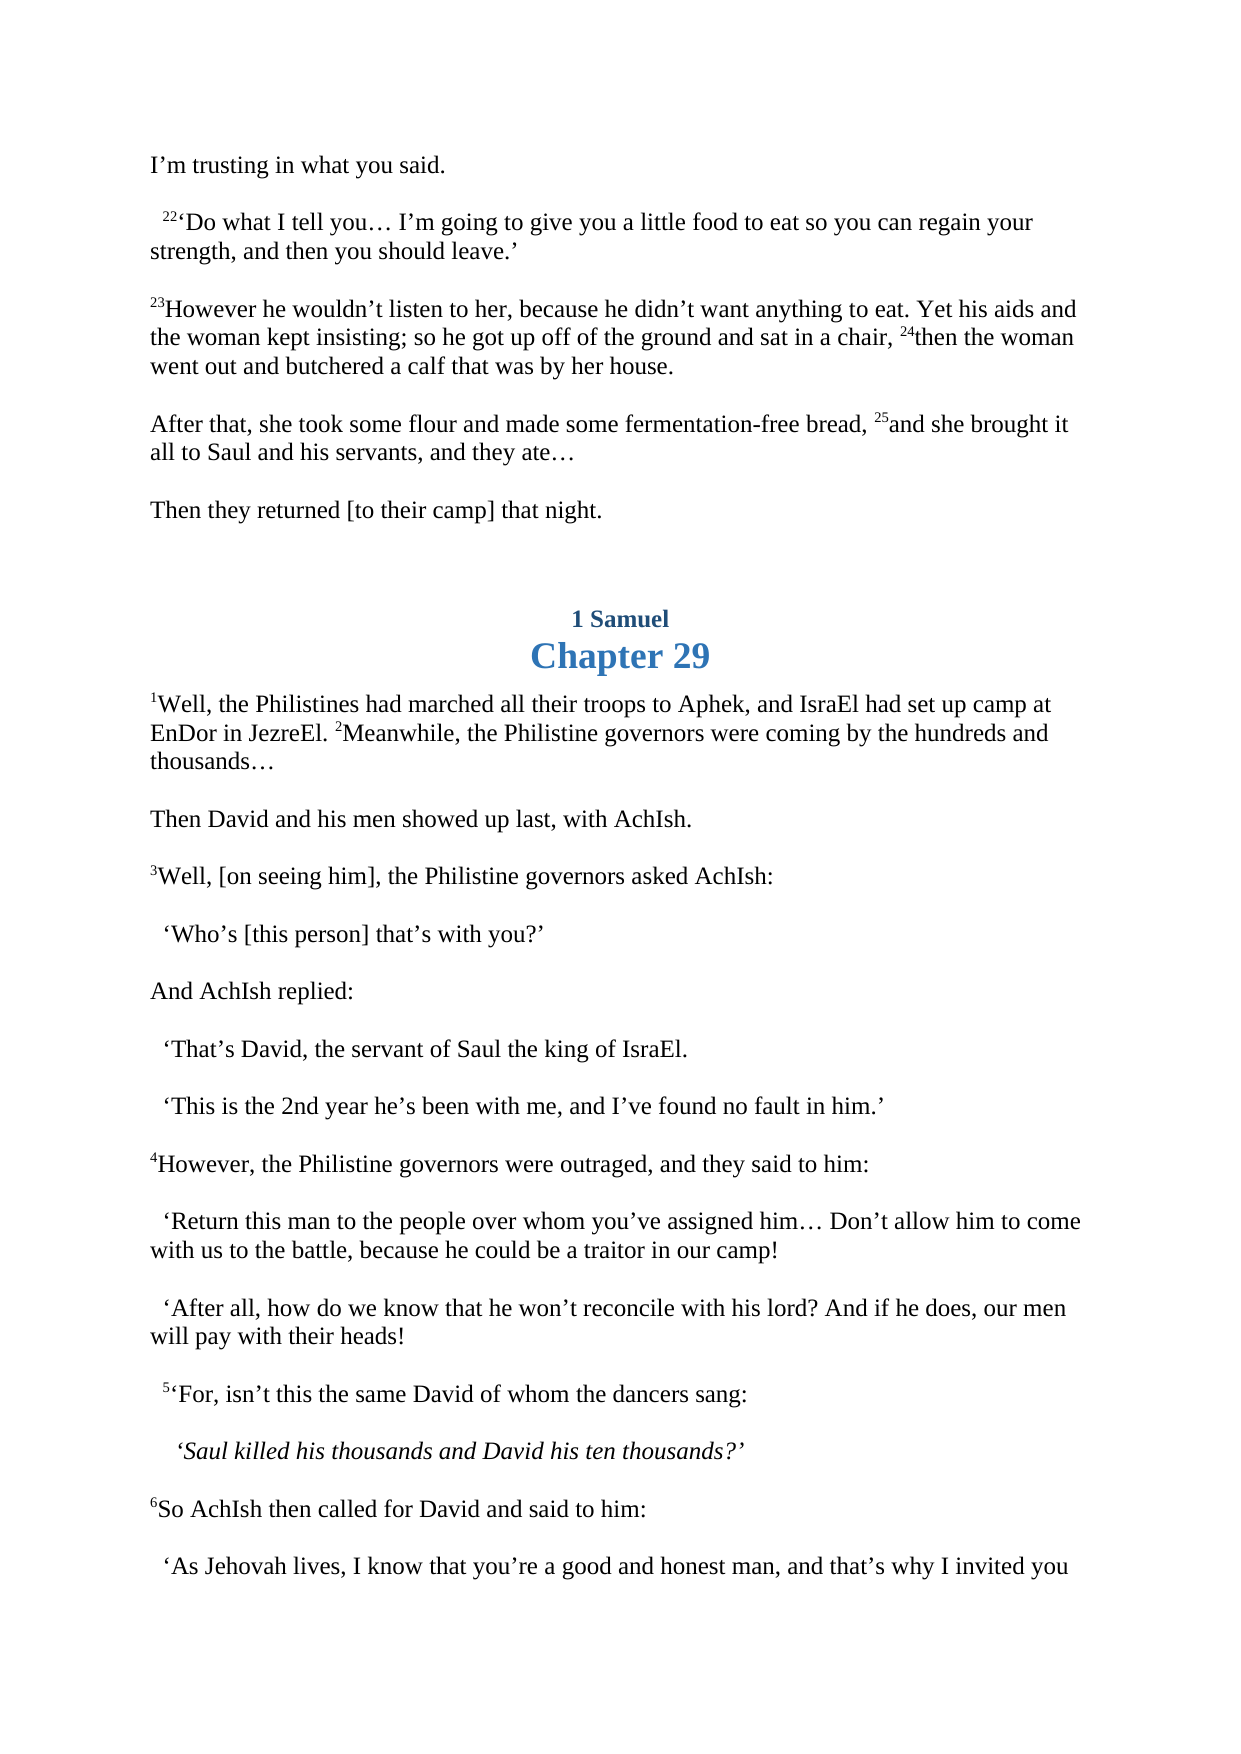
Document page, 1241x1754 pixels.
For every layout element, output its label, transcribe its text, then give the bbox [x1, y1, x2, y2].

subtitle Chapter 29 [150, 633, 1090, 676]
subtitle 1 Samuel [150, 604, 1090, 633]
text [150, 150, 1090, 552]
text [150, 689, 1090, 1580]
